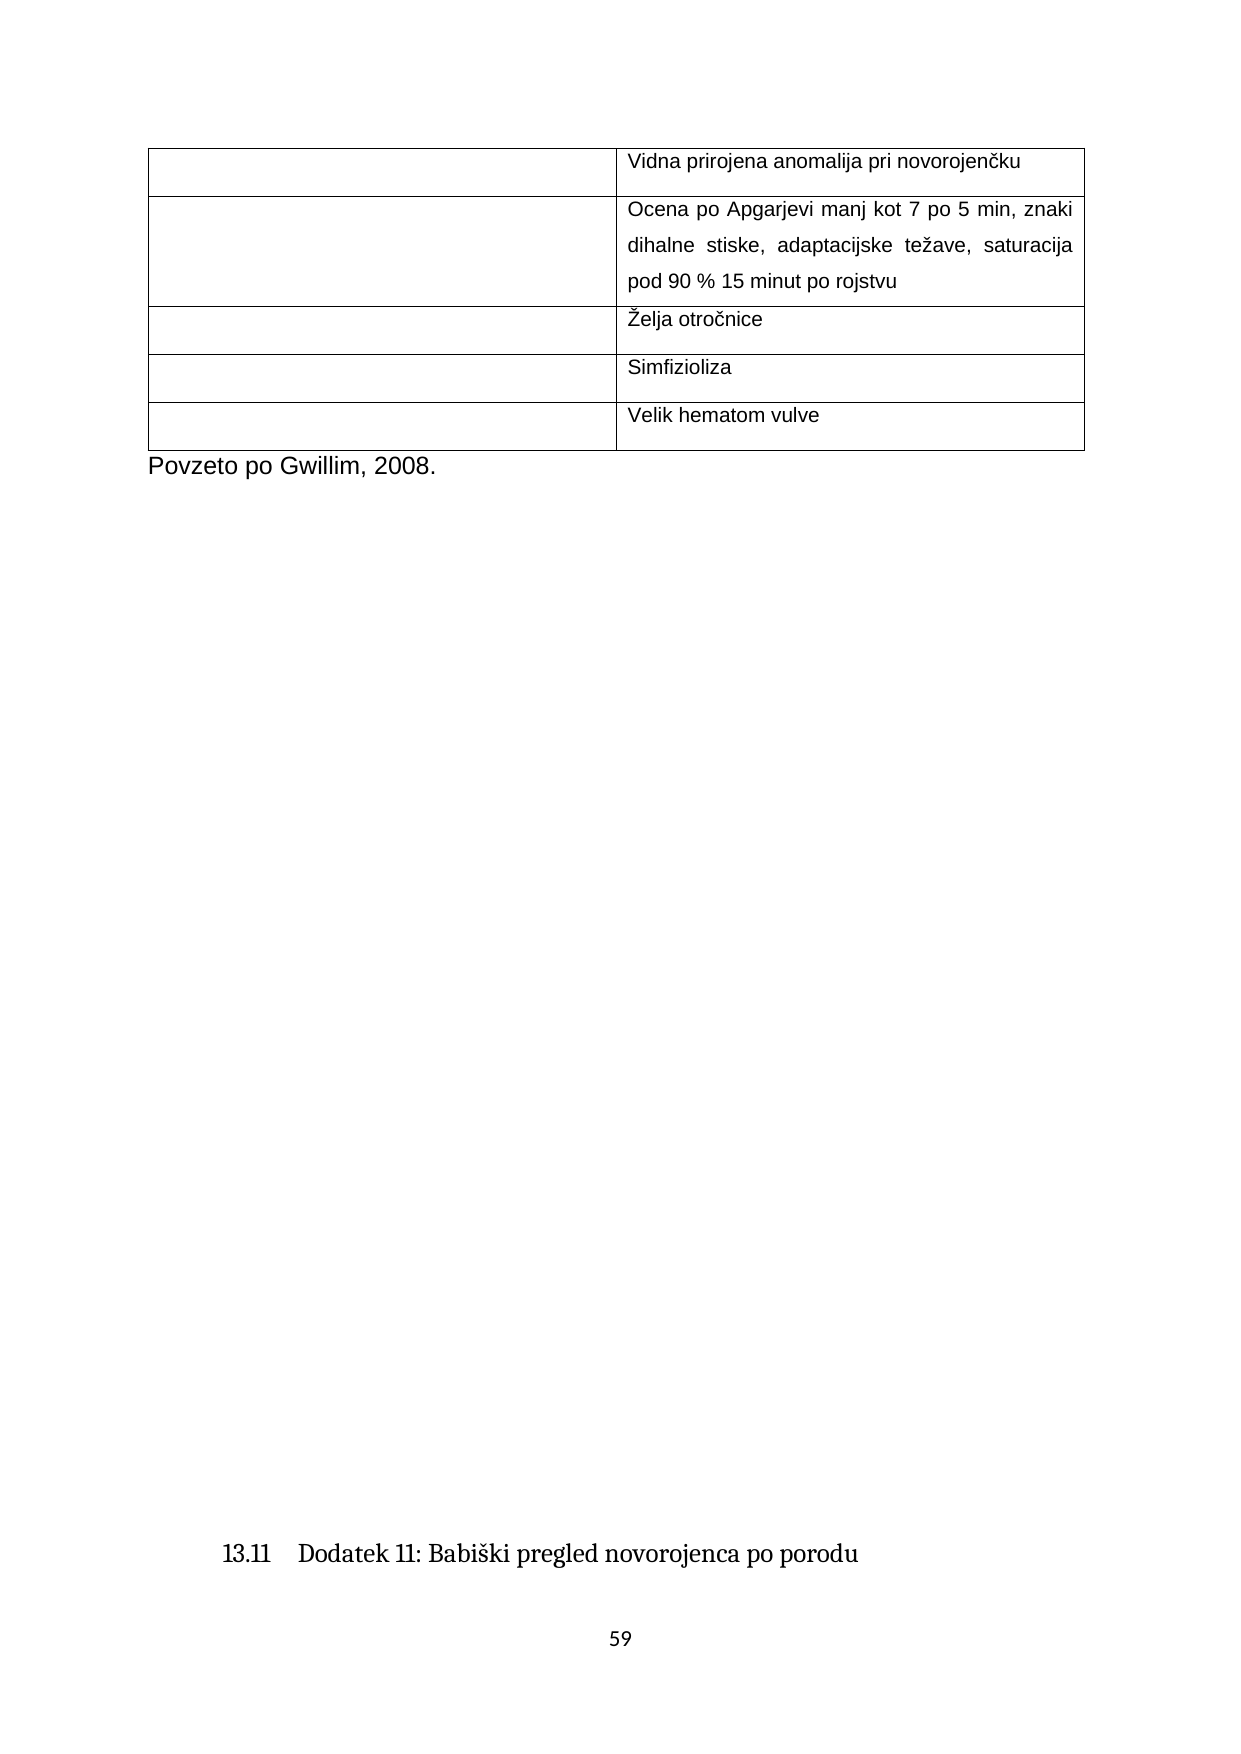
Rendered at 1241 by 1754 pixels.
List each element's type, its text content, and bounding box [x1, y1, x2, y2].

table_cell [149, 307, 616, 354]
subtitle Dodatek 11: Babiški pregled novorojenca po porodu [223, 1538, 1093, 1569]
table_cell [149, 403, 616, 450]
text Povzeto po Gwillim, 2008. [148, 451, 1093, 480]
table_cell Velik hematom vulve [617, 403, 1084, 450]
table_cell [149, 355, 616, 402]
table_cell Želja otročnice [617, 307, 1084, 354]
table_cell [149, 197, 616, 306]
table_cell Vidna prirojena anomalija pri novorojenčku [617, 149, 1084, 196]
table_cell [149, 149, 616, 196]
table_cell Ocena po Apgarjevi manj kot 7 po 5 min, znaki dihalne stiske, adaptacijske težave, saturacija pod 90 % 15 minut po rojstvu [617, 197, 1084, 306]
table_cell Simfizioliza [617, 355, 1084, 402]
